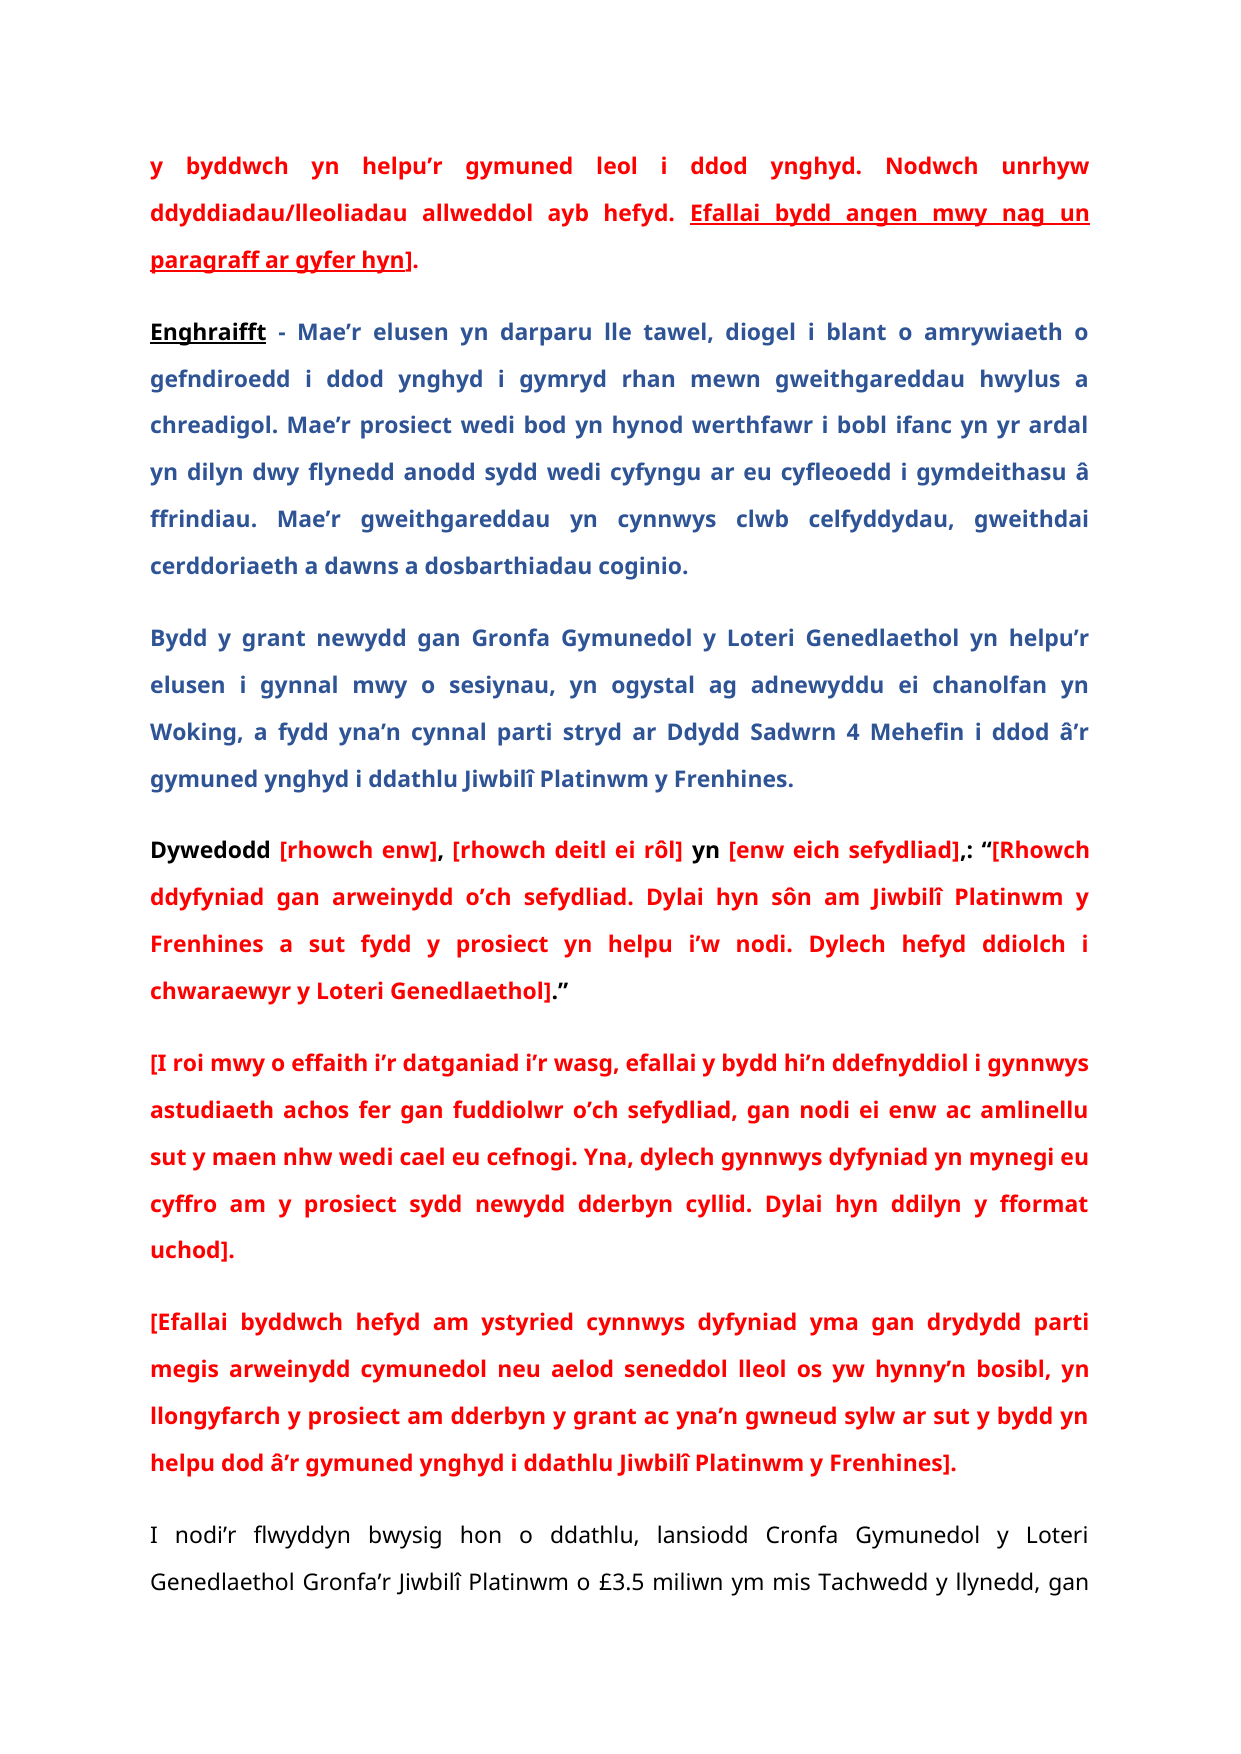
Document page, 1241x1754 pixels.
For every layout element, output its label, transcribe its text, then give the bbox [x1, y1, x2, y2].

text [150, 1519, 1090, 1597]
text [150, 150, 1090, 275]
text [Efallai byddwch hefyd am ystyried cynnwys dyfyniad yma gan drydydd parti megis arweinydd cymunedol neu aelod seneddol lleol os yw hynny’n bosibl, yn llongyfarch y prosiect am dderbyn y grant ac yna’n gwneud sylw ar sut y bydd yn helpu dod â’r gymuned ynghyd i ddathlu Jiwbilî Platinwm y Frenhines]. [150, 1306, 1090, 1478]
text Bydd y grant newydd gan Gronfa Gymunedol y Loteri Genedlaethol yn helpu’r elusen i gynnal mwy o sesiynau, yn ogystal ag adnewyddu ei chanolfan yn Woking, a fydd yna’n cynnal parti stryd ar Ddydd Sadwrn 4 Mehefin i ddod â’r gymuned ynghyd i ddathlu Jiwbilî Platinwm y Frenhines. [150, 622, 1090, 794]
text Dywedodd [rhowch enw], [rhowch deitl ei rôl] yn [enw eich sefydliad],: “[Rhowch ddyfyniad gan arweinydd o’ch sefydliad. Dylai hyn sôn am Jiwbilî Platinwm y Frenhines a sut fydd y prosiect yn helpu i’w nodi. Dylech hefyd ddiolch i chwaraewyr y Loteri Genedlaethol].” [150, 834, 1090, 1006]
text [I roi mwy o effaith i’r datganiad i’r wasg, efallai y bydd hi’n ddefnyddiol i gynnwys astudiaeth achos fer gan fuddiolwr o’ch sefydliad, gan nodi ei enw ac amlinellu sut y maen nhw wedi cael eu cefnogi. Yna, dylech gynnwys dyfyniad yn mynegi eu cyffro am y prosiect sydd newydd dderbyn cyllid. Dylai hyn ddilyn y fformat uchod]. [150, 1047, 1090, 1266]
text Enghraifft - Mae’r elusen yn darparu lle tawel, diogel i blant o amrywiaeth o gefndiroedd i ddod ynghyd i gymryd rhan mewn gweithgareddau hwylus a chreadigol. Mae’r prosiect wedi bod yn hynod werthfawr i bobl ifanc yn yr ardal yn dilyn dwy flynedd anodd sydd wedi cyfyngu ar eu cyfleoedd i gymdeithasu â ffrindiau. Mae’r gweithgareddau yn cynnwys clwb celfyddydau, gweithdai cerddoriaeth a dawns a dosbarthiadau coginio. [150, 316, 1090, 581]
